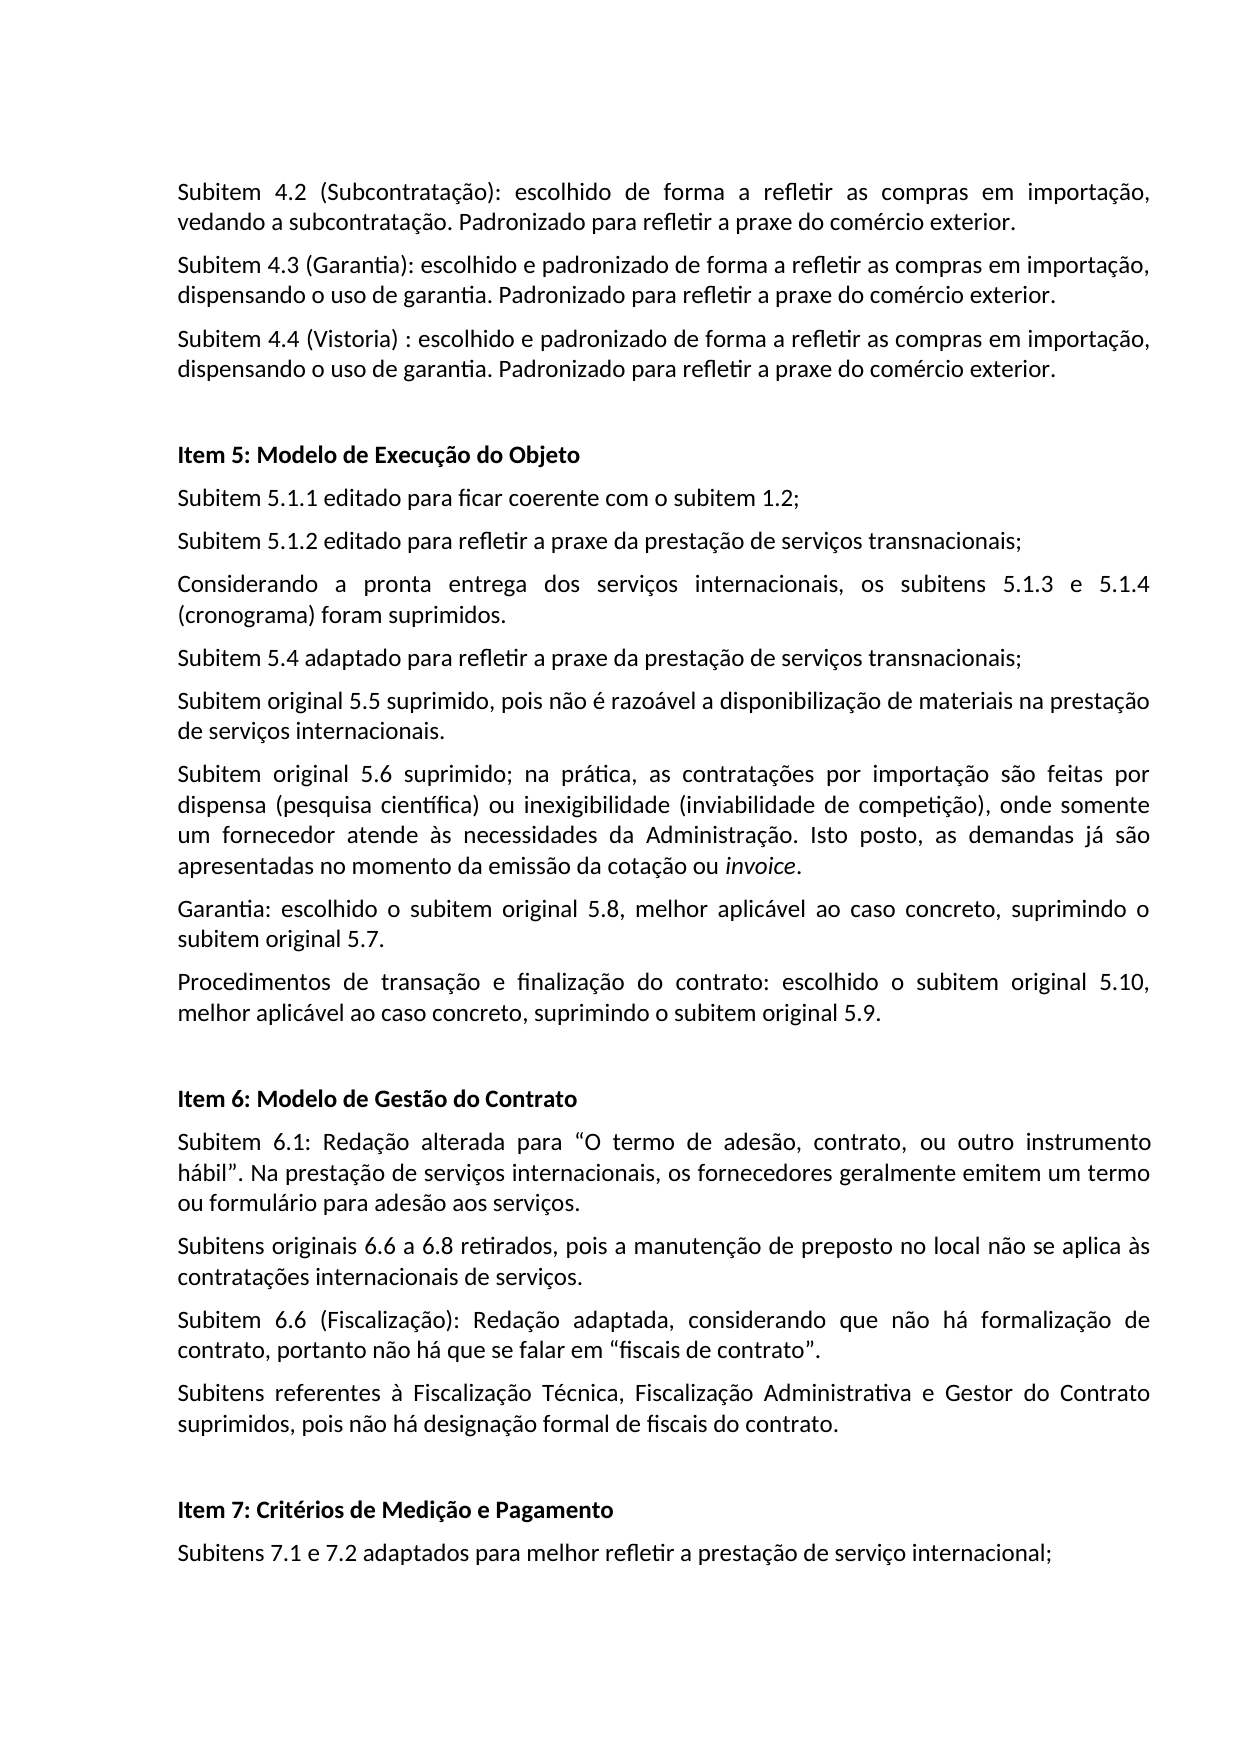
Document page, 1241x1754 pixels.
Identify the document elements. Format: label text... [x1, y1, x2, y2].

text Item 5: Modelo de Execução do Objeto [177, 439, 1152, 470]
text Garantia: escolhido o subitem original 5.8, melhor aplicável ao caso concreto, suprimindo o subitem original 5.7. [177, 893, 1152, 954]
text Subitem 5.1.2 editado para refletir a praxe da prestação de serviços transnacionais; [177, 525, 1152, 556]
text Subitem 4.3 (Garantia): escolhido e padronizado de forma a refletir as compras em importação, dispensando o uso de garantia. Padronizado para refletir a praxe do comércio exterior. [177, 249, 1152, 310]
text Subitem original 5.6 suprimido; na prática, as contratações por importação são feitas por dispensa (pesquisa científica) ou inexigibilidade (inviabilidade de competição), onde somente um fornecedor atende às necessidades da Administração. Isto posto, as demandas já são apresentadas no momento da emissão da cotação ou invoice. [177, 758, 1152, 881]
text Item 7: Critérios de Medição e Pagamento [177, 1494, 1152, 1524]
text Procedimentos de transação e finalização do contrato: escolhido o subitem original 5.10, melhor aplicável ao caso concreto, suprimindo o subitem original 5.9. [177, 967, 1152, 1028]
text Subitem 4.4 (Vistoria) : escolhido e padronizado de forma a refletir as compras em importação, dispensando o uso de garantia. Padronizado para refletir a praxe do comércio exterior. [177, 323, 1152, 384]
text Subitem 6.6 (Fiscalização): Redação adaptada, considerando que não há formalização de contrato, portanto não há que se falar em “fiscais de contrato”. [177, 1304, 1152, 1365]
text Subitens originais 6.6 a 6.8 retirados, pois a manutenção de preposto no local não se aplica às contratações internacionais de serviços. [177, 1230, 1152, 1291]
text Subitem 6.1: Redação alterada para “O termo de adesão, contrato, ou outro instrumento hábil”. Na prestação de serviços internacionais, os fornecedores geralmente emitem um termo ou formulário para adesão aos serviços. [177, 1126, 1152, 1218]
text Subitem 4.2 (Subcontratação): escolhido de forma a refletir as compras em importação, vedando a subcontratação. Padronizado para refletir a praxe do comércio exterior. [177, 176, 1152, 237]
text Subitens referentes à Fiscalização Técnica, Fiscalização Administrativa e Gestor do Contrato suprimidos, pois não há designação formal de fiscais do contrato. [177, 1377, 1152, 1438]
text Item 6: Modelo de Gestão do Contrato [177, 1083, 1152, 1114]
text Considerando a pronta entrega dos serviços internacionais, os subitens 5.1.3 e 5.1.4 (cronograma) foram suprimidos. [177, 568, 1152, 629]
text Subitem 5.4 adaptado para refletir a praxe da prestação de serviços transnacionais; [177, 642, 1152, 672]
text Subitens 7.1 e 7.2 adaptados para melhor refletir a prestação de serviço internacional; [177, 1537, 1152, 1567]
text Subitem 5.1.1 editado para ficar coerente com o subitem 1.2; [177, 482, 1152, 513]
text Subitem original 5.5 suprimido, pois não é razoável a disponibilização de materiais na prestação de serviços internacionais. [177, 685, 1152, 746]
